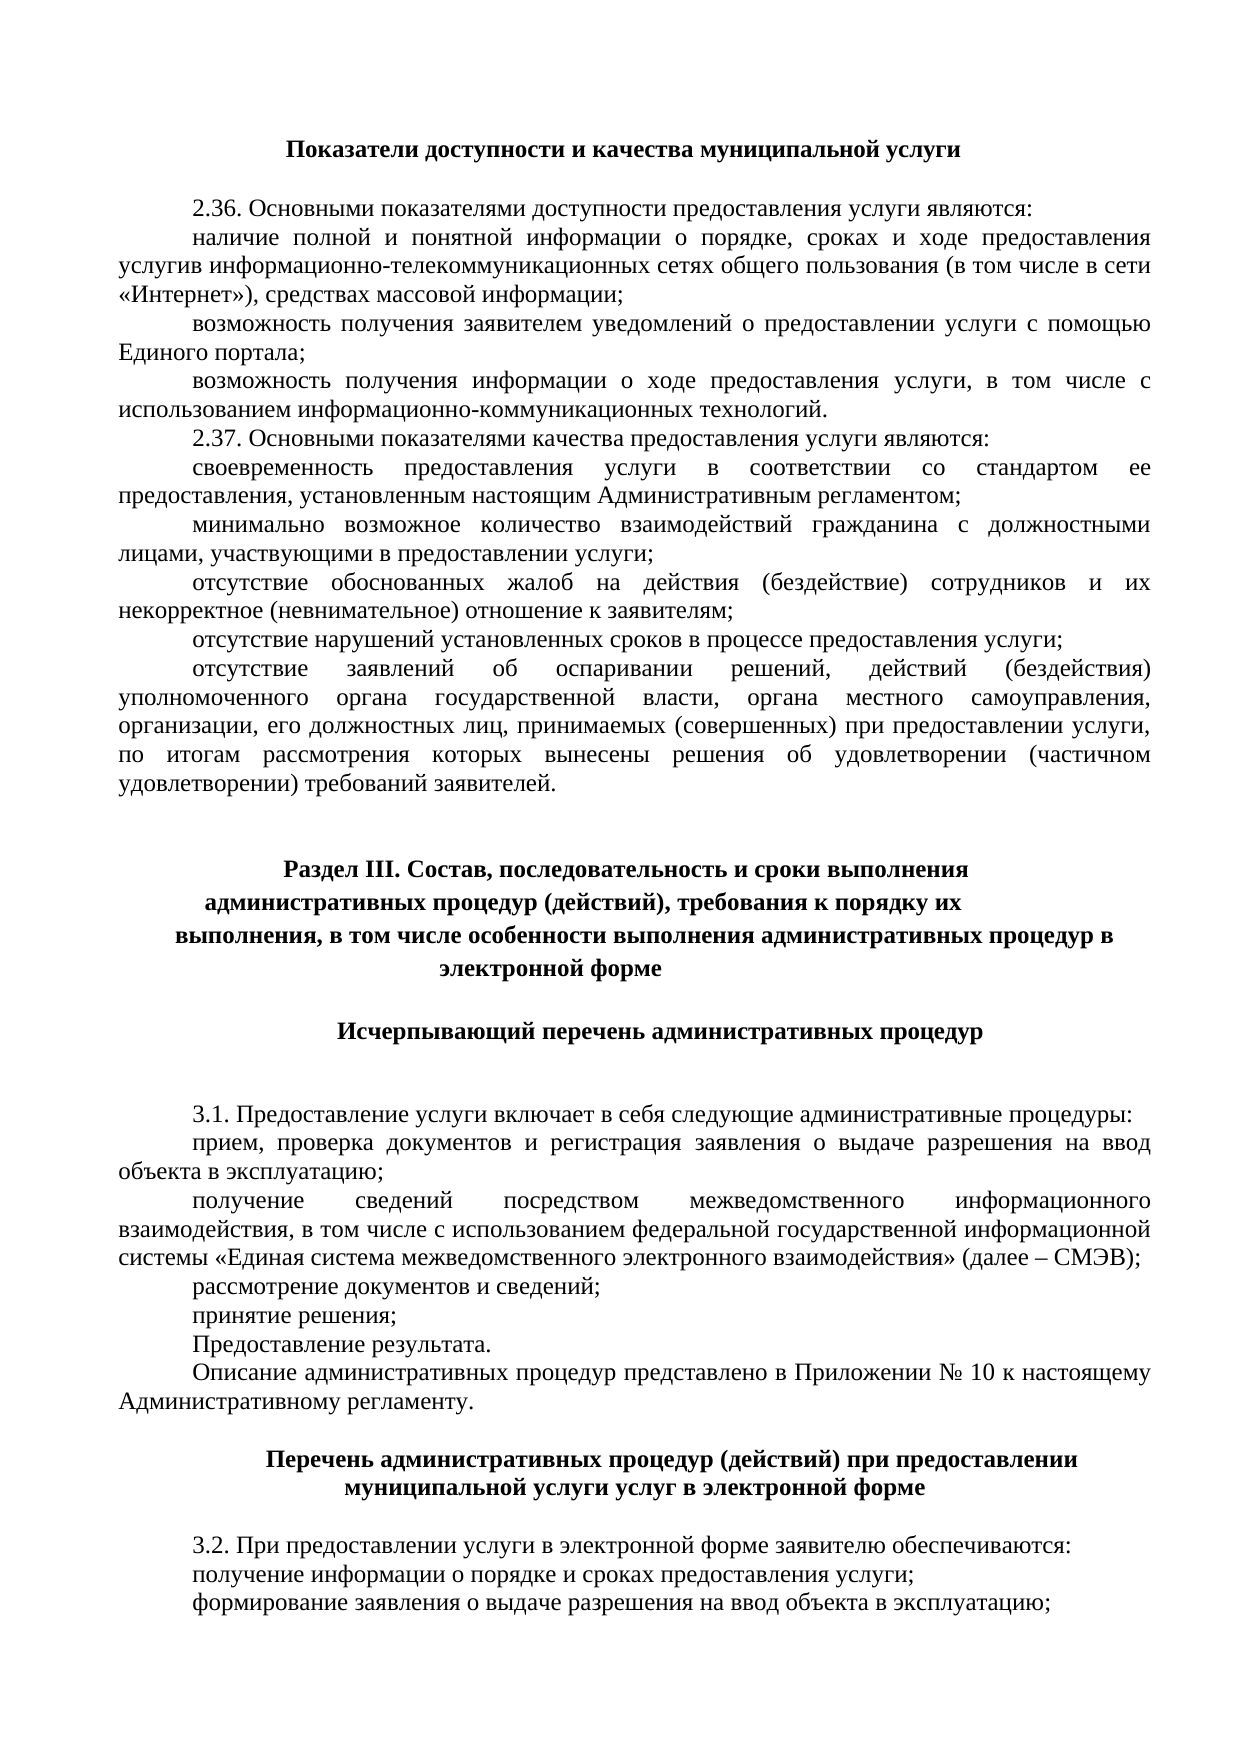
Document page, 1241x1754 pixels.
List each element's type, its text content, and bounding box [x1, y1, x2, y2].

text минимально возможное количество взаимодействий гражданина с должностными лицами, участвующими в предоставлении услуги; [118, 509, 1152, 567]
text отсутствие обоснованных жалоб на действия (бездействие) сотрудников и их некорректное (невнимательное) отношение к заявителям; [118, 567, 1152, 624]
text принятие решения; [118, 1300, 1152, 1329]
text возможность получения заявителем уведомлений о предоставлении услуги с помощью Единого портала; [118, 308, 1152, 365]
text рассмотрение документов и сведений; [118, 1271, 1152, 1300]
text получение сведений посредством межведомственного информационного взаимодействия, в том числе с использованием федеральной государственной информационной системы «Единая система межведомственного электронного взаимодействия» (далее – СМЭВ); [118, 1185, 1152, 1271]
text отсутствие заявлений об оспаривании решений, действий (бездействия) уполномоченного органа государственной власти, органа местного самоуправления, организации, его должностных лиц, принимаемых (совершенных) при предоставлении услуги, по итогам рассмотрения которых вынесены решения об удовлетворении (частичном удовлетворении) требований заявителей. [118, 653, 1152, 797]
text формирование заявления о выдаче разрешения на ввод объекта в эксплуатацию; [118, 1587, 1152, 1616]
text 3.1. Предоставление услуги включает в себя следующие административные процедуры: [118, 1099, 1152, 1127]
text Раздел III. Состав, последовательность и сроки выполнения административных процедур (действий), требования к порядку их [204, 854, 1152, 916]
text отсутствие нарушений установленных сроков в процессе предоставления услуги; [118, 624, 1152, 653]
text выполнения, в том числе особенности выполнения административных процедур в электронной форме [175, 920, 1152, 982]
text Перечень административных процедур (действий) при предоставлении муниципальной услуги услуг в электронной форме [118, 1444, 1152, 1501]
text возможность получения информации о ходе предоставления услуги, в том числе с использованием информационно-коммуникационных технологий. [118, 365, 1152, 423]
text 3.2. При предоставлении услуги в электронной форме заявителю обеспечиваются: [118, 1530, 1152, 1559]
text получение информации о порядке и сроках предоставления услуги; [118, 1559, 1152, 1587]
subtitle Показатели доступности и качества муниципальной услуги [133, 131, 1113, 164]
text 2.36. Основными показателями доступности предоставления услуги являются: [118, 193, 1152, 222]
text Предоставление результата. [118, 1329, 1152, 1357]
text 2.37. Основными показателями качества предоставления услуги являются: [118, 423, 1152, 452]
text прием, проверка документов и регистрация заявления о выдаче разрешения на ввод объекта в эксплуатацию; [118, 1127, 1152, 1185]
text наличие полной и понятной информации о порядке, сроках и ходе предоставления услугив информационно-телекоммуникационных сетях общего пользования (в том числе в сети «Интернет»), средствах массовой информации; [118, 222, 1152, 308]
text своевременность предоставления услуги в соответствии со стандартом ее предоставления, установленным настоящим Административным регламентом; [118, 452, 1152, 509]
text Описание административных процедур представлено в Приложении № 10 к настоящему Административному регламенту. [118, 1357, 1152, 1415]
text Исчерпывающий перечень административных процедур [207, 1016, 1113, 1045]
